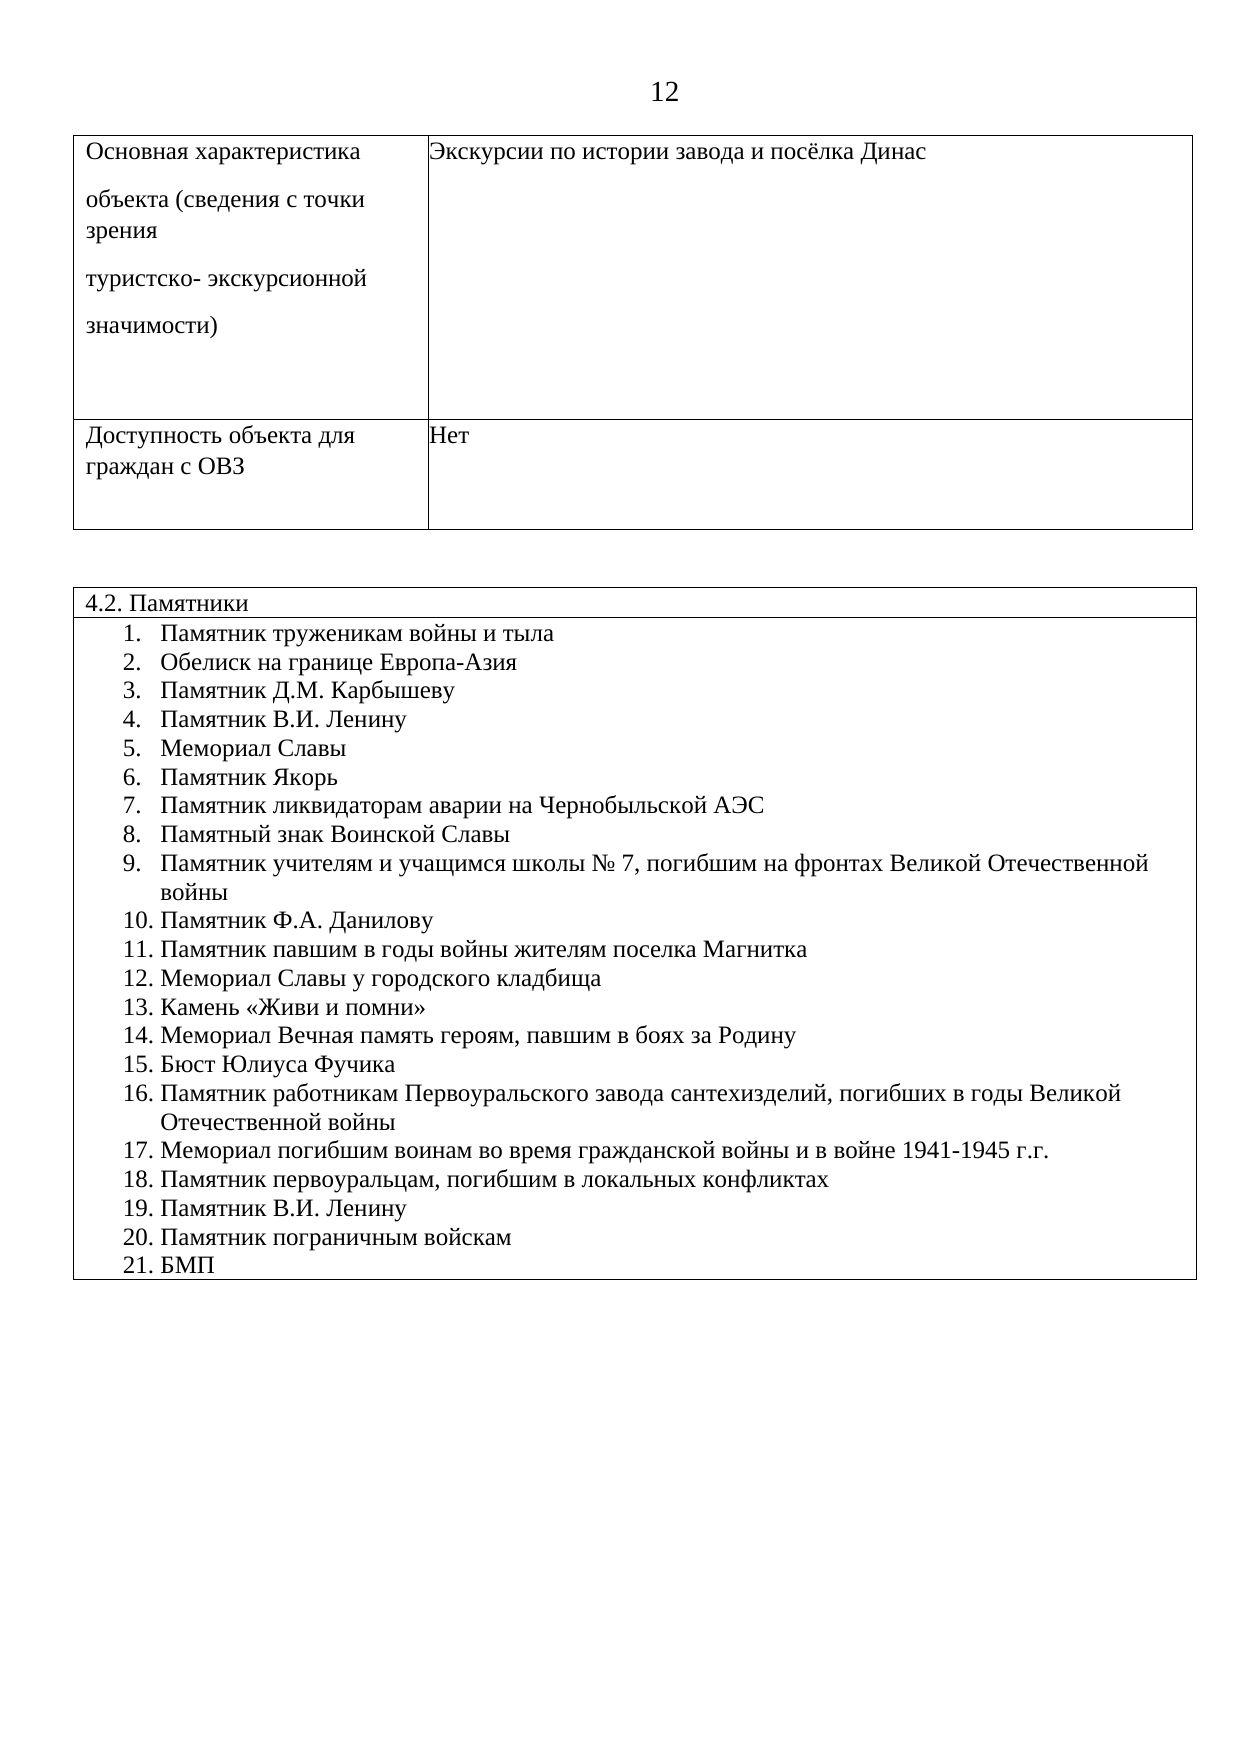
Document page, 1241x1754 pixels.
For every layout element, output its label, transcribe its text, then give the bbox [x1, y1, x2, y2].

table_header 4.2. Памятники [74, 588, 1196, 617]
table_cell Памятник труженикам войны и тыла Обелиск на границе Европа-Азия Памятник Д.М. Карбышеву Памятник В.И. Ленину Мемориал Славы Памятник Якорь Памятник ликвидаторам аварии на Чернобыльской АЭС Памятный знак Воинской Славы Памятник учителям и учащимся школы № 7, погибшим на фронтах Великой Отечественной войны Памятник Ф.А. Данилову Памятник павшим в годы войны жителям поселка Магнитка Мемориал Славы у городского кладбища Камень «Живи и помни» Мемориал Вечная память героям, павшим в боях за Родину Бюст Юлиуса Фучика Памятник работникам Первоуральского завода сантехизделий, погибших в годы Великой Отечественной войны Мемориал погибшим воинам во время гражданской войны и в войне 1941-1945 г.г. Памятник первоуральцам, погибшим в локальных конфликтах Памятник В.И. Ленину Памятник пограничным войскам БМП [74, 618, 1196, 1279]
table_cell Доступность объекта для граждан с ОВЗ [74, 420, 428, 529]
table_cell Нет [429, 420, 1192, 529]
table_cell Основная характеристика объекта (сведения с точки зрения туристско- экскурсионной значимости) [74, 136, 428, 419]
table_cell Экскурсии по истории завода и посёлка Динас [429, 136, 1192, 419]
